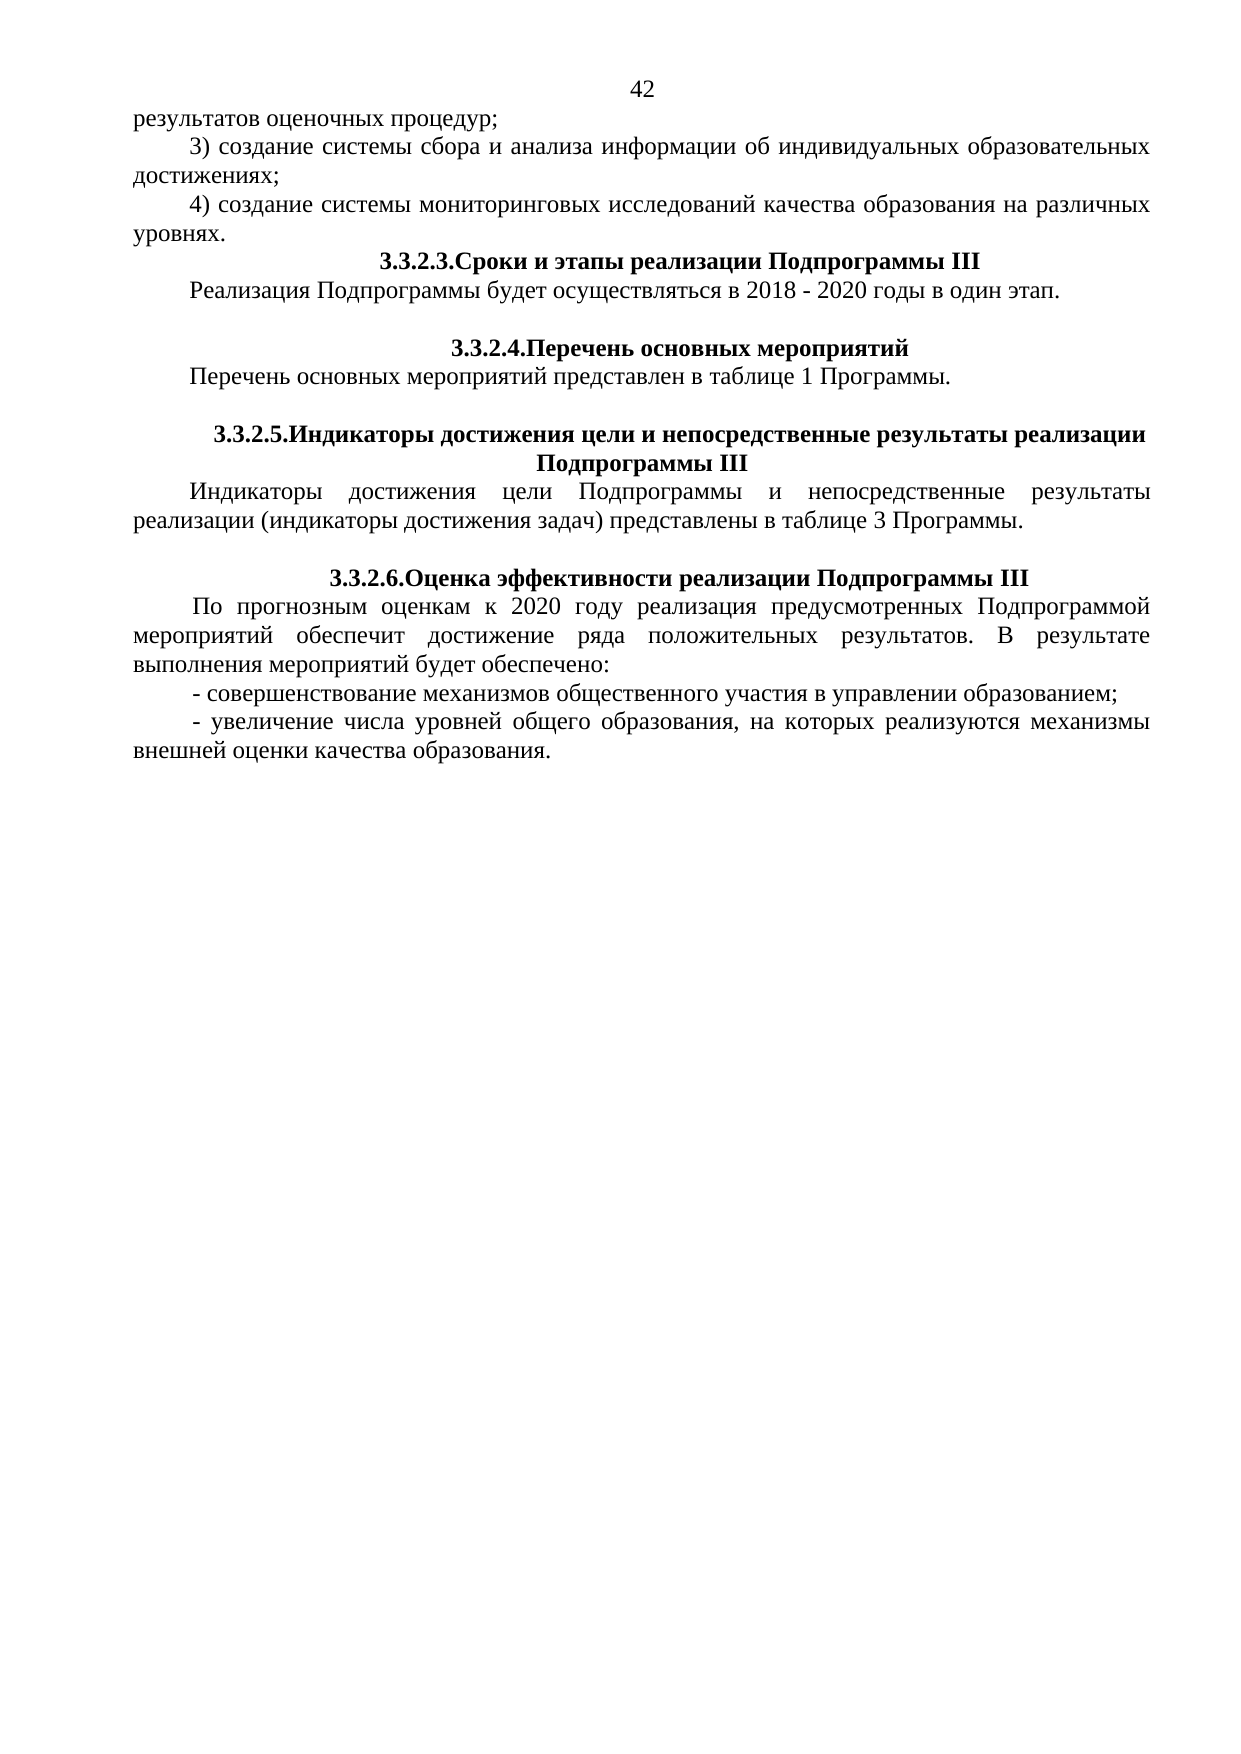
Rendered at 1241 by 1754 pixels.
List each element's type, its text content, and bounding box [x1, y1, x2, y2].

text 3.3.2.4.Перечень основных мероприятий [133, 333, 1152, 361]
text По прогнозным оценкам к 2020 году реализация предусмотренных Подпрограммой мероприятий обеспечит достижение ряда положительных результатов. В результате выполнения мероприятий будет обеспечено: [133, 591, 1152, 678]
text - совершенствование механизмов общественного участия в управлении образованием; [133, 678, 1152, 706]
text 4) создание системы мониторинговых исследований качества образования на различных уровнях. [133, 189, 1152, 246]
text Реализация Подпрограммы будет осуществляться в 2018 - 2020 годы в один этап. [133, 275, 1152, 304]
text 3.3.2.5.Индикаторы достижения цели и непосредственные результаты реализации Подпрограммы III [133, 419, 1152, 476]
text Индикаторы достижения цели Подпрограммы и непосредственные результаты реализации (индикаторы достижения задач) представлены в таблице 3 Программы. [133, 476, 1152, 534]
text 3.3.2.6.Оценка эффективности реализации Подпрограммы III [133, 563, 1152, 591]
text - увеличение числа уровней общего образования, на которых реализуются механизмы внешней оценки качества образования. [133, 706, 1152, 764]
text Перечень основных мероприятий представлен в таблице 1 Программы. [133, 361, 1152, 390]
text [133, 103, 1152, 131]
text 3) создание системы сбора и анализа информации об индивидуальных образовательных достижениях; [133, 131, 1152, 189]
text 3.3.2.3.Сроки и этапы реализации Подпрограммы III [133, 246, 1152, 275]
